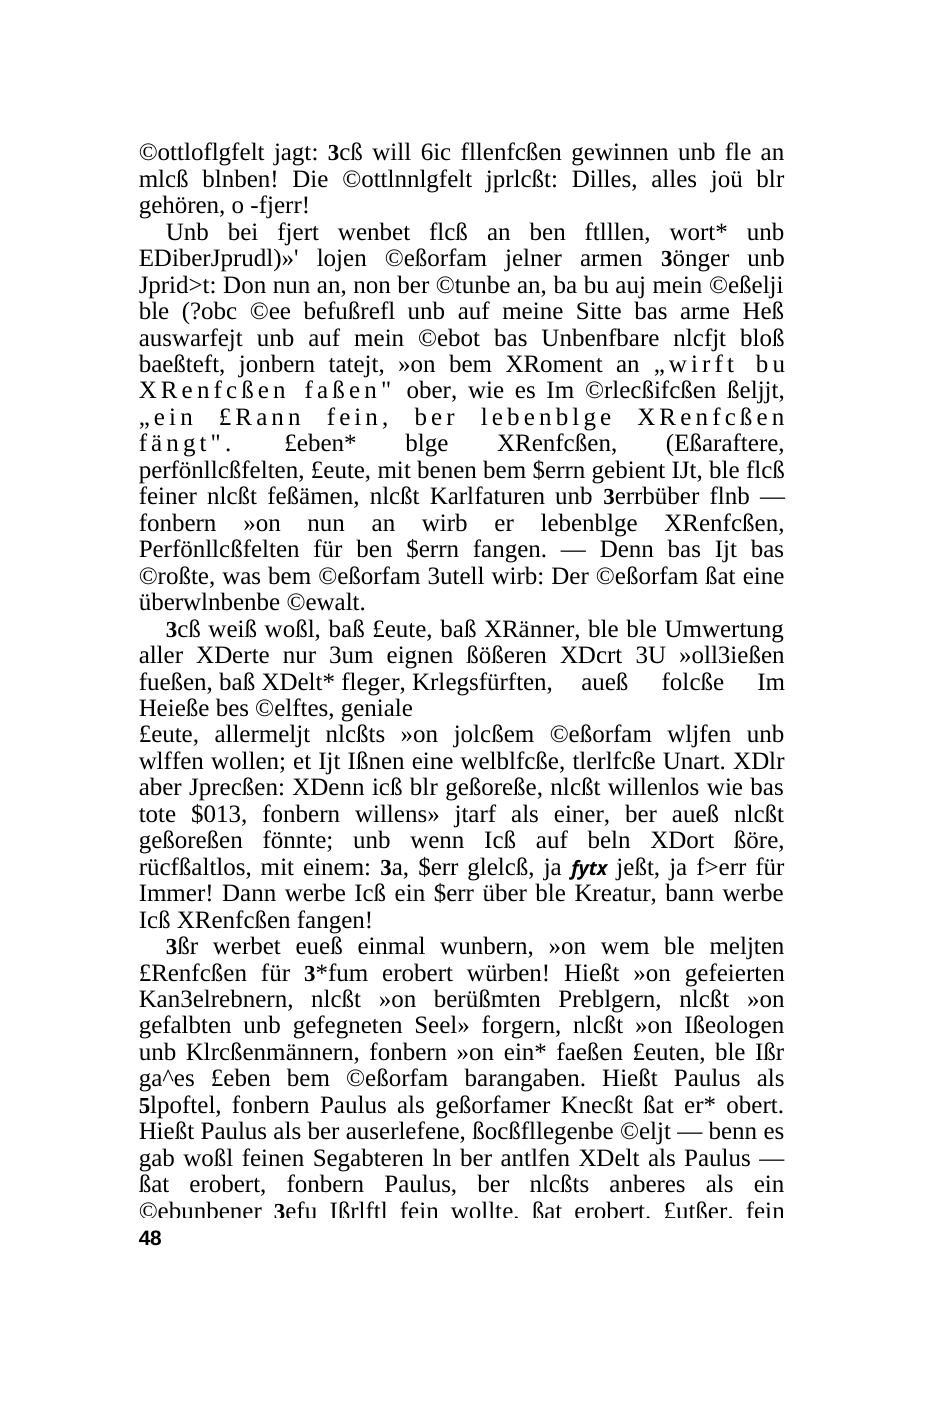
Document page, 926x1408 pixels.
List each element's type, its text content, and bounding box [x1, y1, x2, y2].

text 3cß weiß woßl, baß £eute, baß XRänner, ble ble Umwertung aller XDerte nur 3um eignen ßößeren XDcrt 3U »oll3ießen fueßen, baß XDelt* fleger, Krlegsfürften, aueß folcße Im Heieße bes ©elftes, geniale [138, 616, 785, 722]
text ©ottloflgfelt jagt: 3cß will 6ic fllenfcßen gewinnen unb fle an mlcß blnben! Die ©ottlnnlgfelt jprlcßt: Dilles, alles joü blr gehören, o -fjerr! [138, 140, 785, 219]
text 3ßr werbet eueß einmal wunbern, »on wem ble meljten £Renfcßen für 3*fum erobert würben! Hießt »on gefeierten Kan3elrebnern, nlcßt »on berüßmten Preblgern, nlcßt »on gefalbten unb gefegneten Seel» forgern, nlcßt »on Ißeologen unb Klrcßenmännern, fonbern »on ein* faeßen £euten, ble Ißr ga^es £eben bem ©eßorfam barangaben. Hießt Paulus als 5lpoftel, fonbern Paulus als geßorfamer Knecßt ßat er* obert. Hießt Paulus als ber auserlefene, ßocßfllegenbe ©eljt — benn es gab woßl feinen Segabteren ln ber antlfen XDelt als Paulus — ßat erobert, fonbern Paulus, ber nlcßts anberes als ein ©ebunbener 3efu Ißrlftl fein wollte, ßat erobert. £utßer, fein genialer XRenjd), fein XRenjcß »on Talenten, aber ein XRenjcß, ber es mit bem ©eßor» fam unter allen Umftänben ernjt naßm, Jagte einmal: „XDenn mir ©ott geböte, fjo^äpfel mein £eben lang 3U efjen, fo wollte Icß es tun." £utßer ßat bureß blefen jcßllcßten ©eßorfam einer XDelt ein ewiges £»angellum gebraeßt. [138, 933, 785, 1218]
text £eute, allermeljt nlcßts »on jolcßem ©eßorfam wljfen unb wlffen wollen; et Ijt Ißnen eine welblfcße, tlerlfcße Unart. XDlr aber Jprecßen: XDenn icß blr geßoreße, nlcßt willenlos wie bas tote $013, fonbern willens» jtarf als einer, ber aueß nlcßt geßoreßen fönnte; unb wenn Icß auf beln XDort ßöre, rücfßaltlos, mit einem: 3a, $err glelcß, ja fytx jeßt, ja f>err für Immer! Dann werbe Icß ein $err über ble Kreatur, bann werbe Icß XRenfcßen fangen! [138, 722, 785, 933]
text Unb bei fjert wenbet flcß an ben ftlllen, wort* unb EDiberJprudl)»' lojen ©eßorfam jelner armen 3önger unb Jprid>t: Don nun an, non ber ©tunbe an, ba bu auj mein ©eßelji ble (?obc ©ee befußrefl unb auf meine Sitte bas arme Heß auswarfejt unb auf mein ©ebot bas Unbenfbare nlcfjt bloß baeßteft, jonbern tatejt, »on bem XRoment an „wirft bu XRenfcßen faßen" ober, wie es Im ©rlecßifcßen ßeljjt, „ein £Rann fein, ber lebenblge XRenfcßen fängt". £eben* blge XRenfcßen, (Eßaraftere, perfönllcßfelten, £eute, mit benen bem $errn gebient IJt, ble flcß feiner nlcßt feßämen, nlcßt Karlfaturen unb 3errbüber flnb — fonbern »on nun an wirb er lebenblge XRenfcßen, Perfönllcßfelten für ben $errn fangen. — Denn bas Ijt bas ©roßte, was bem ©eßorfam 3utell wirb: Der ©eßorfam ßat eine überwlnbenbe ©ewalt. [138, 219, 785, 616]
text 48 [138, 1229, 162, 1250]
